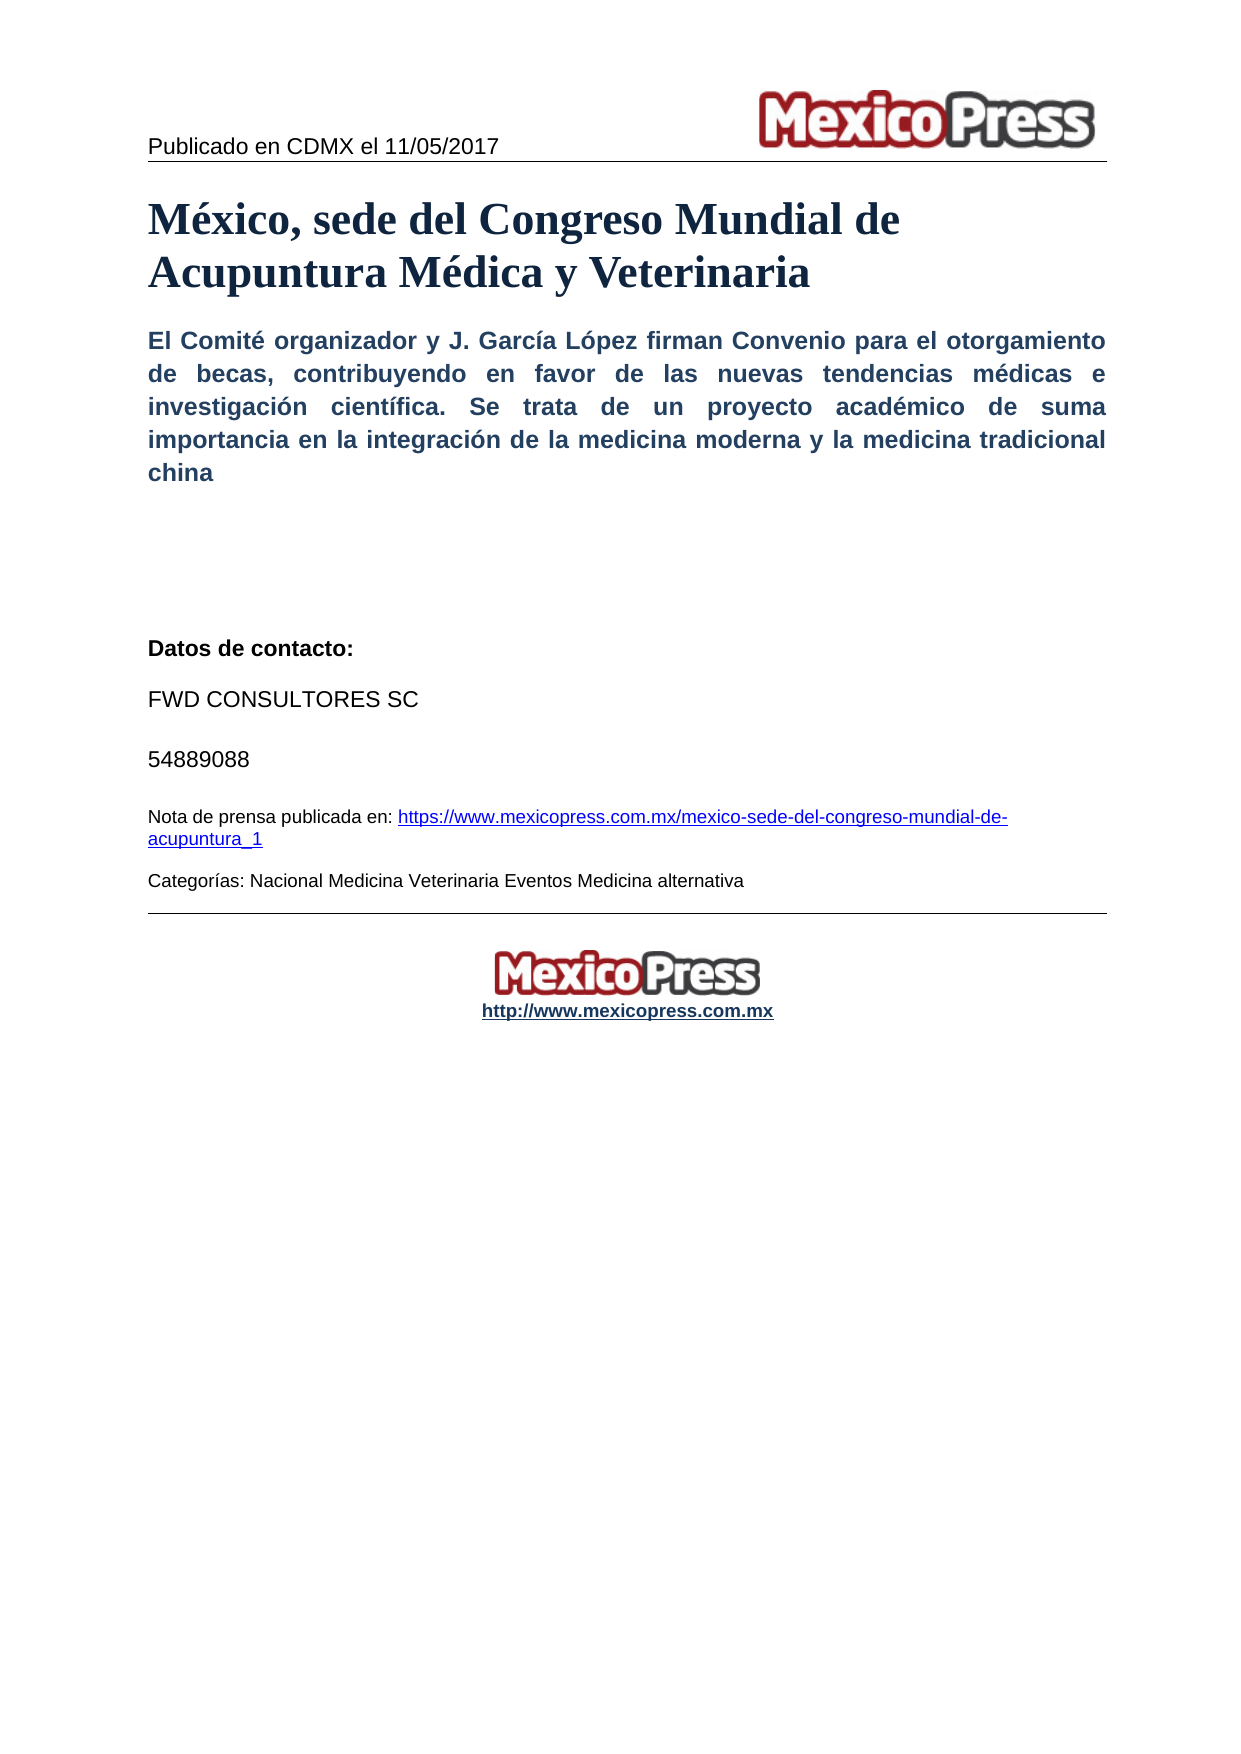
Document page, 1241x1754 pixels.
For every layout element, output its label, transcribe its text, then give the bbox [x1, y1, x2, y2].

text Publicado en CDMX el 11/05/2017 [148, 133, 1107, 161]
subtitle México, sede del Congreso Mundial de Acupuntura Médica y Veterinaria [148, 192, 1107, 297]
text FWD CONSULTORES SC [148, 686, 1063, 712]
text Categorías: Nacional Medicina Veterinaria Eventos Medicina alternativa [148, 870, 1107, 892]
picture [494, 950, 760, 996]
picture [759, 90, 1096, 133]
text 54889088 [148, 746, 1063, 772]
text Datos de contacto: [148, 634, 1107, 661]
subtitle El Comité organizador y J. García López firman Convenio para el otorgamiento de becas, contribuyendo en favor de las nuevas tendencias médicas e investigación científica. Se trata de un proyecto académico de suma importancia en la integración de la medicina moderna y la medicina tradicional china [148, 326, 1107, 487]
text Nota de prensa publicada en: https://www.mexicopress.com.mx/mexico-sede-del-congreso-mundial-de-acupuntura_1 [148, 806, 1107, 849]
text http://www.mexicopress.com.mx [148, 1000, 1107, 1022]
